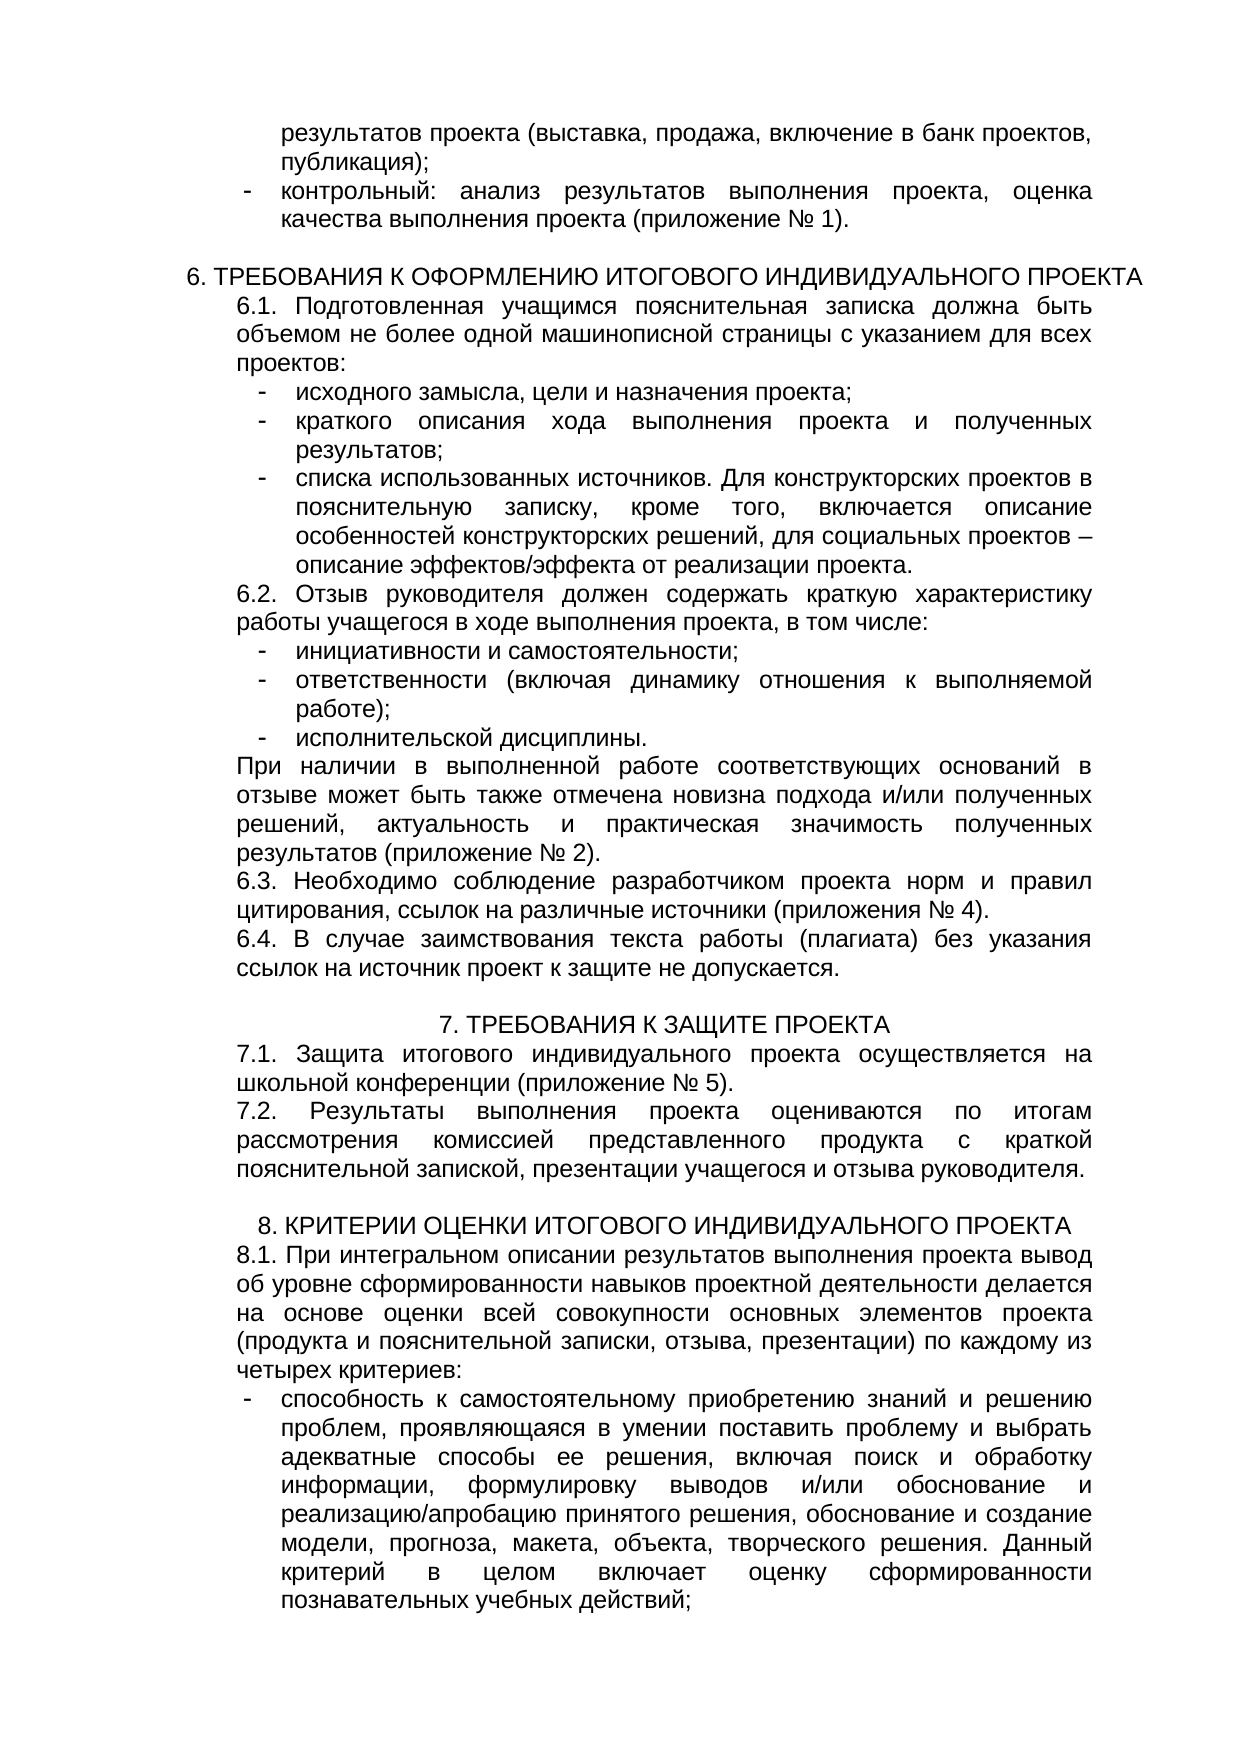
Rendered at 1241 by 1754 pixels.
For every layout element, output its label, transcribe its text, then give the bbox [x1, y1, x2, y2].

text 8. Критерии оценки итогового индивидуального проекта [177, 1211, 1152, 1240]
text 7.1. Защита итогового индивидуального проекта осуществляется на школьной конференции (приложение № 5). [236, 1039, 1093, 1096]
text 6.1. Подготовленная учащимся пояснительная записка должна быть объемом не более одной машинописной страницы с указанием для всех проектов: [236, 291, 1093, 377]
text 6.2. Отзыв руководителя должен содержать краткую характеристику работы учащегося в ходе выполнения проекта, в том числе: [236, 578, 1093, 636]
text 6.3. Необходимо соблюдение разработчиком проекта норм и правил цитирования, ссылок на различные источники (приложения № 4). [236, 866, 1093, 924]
text 7.2. Результаты выполнения проекта оцениваются по итогам рассмотрения комиссией представленного продукта с краткой пояснительной запиской, презентации учащегося и отзыва руководителя. [236, 1096, 1093, 1183]
text 7. Требования к защите проекта [177, 1010, 1152, 1039]
list способность к самостоятельному приобретению знаний и решению проблем, проявляющаяся в умении поставить проблему и выбрать адекватные способы ее решения, включая поиск и обработку информации, формулировку выводов и/или обоснование и реализацию/апробацию принятого решения, обоснование и создание модели, прогноза, макета, объекта, творческого решения. Данный критерий в целом включает оценку сформированности познавательных учебных действий; [243, 1384, 1093, 1614]
list исполнительской дисциплины. [258, 722, 1093, 751]
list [243, 118, 1093, 176]
list инициативности и самостоятельности; [258, 636, 1093, 665]
text При наличии в выполненной работе соответствующих оснований в отзыве может быть также отмечена новизна подхода и/или полученных решений, актуальность и практическая значимость полученных результатов (приложение № 2). [236, 751, 1093, 866]
list контрольный: анализ результатов выполнения проекта, оценка качества выполнения проекта (приложение № 1). [243, 176, 1093, 233]
text 8.1. При интегральном описании результатов выполнения проекта вывод об уровне сформированности навыков проектной деятельности делается на основе оценки всей совокупности основных элементов проекта (продукта и пояснительной записки, отзыва, презентации) по каждому из четырех критериев: [236, 1240, 1093, 1384]
list списка использованных источников. Для конструкторских проектов в пояснительную записку, кроме того, включается описание особенностей конструкторских решений, для социальных проектов – описание эффектов/эффекта от реализации проекта. [258, 463, 1093, 578]
list исходного замысла, цели и назначения проекта; [258, 377, 1093, 406]
text 6.4. В случае заимствования текста работы (плагиата) без указания ссылок на источник проект к защите не допускается. [236, 924, 1093, 981]
list краткого описания хода выполнения проекта и полученных результатов; [258, 406, 1093, 463]
text 6. Требования к оформлению итогового индивидуального проекта [177, 262, 1152, 291]
list ответственности (включая динамику отношения к выполняемой работе); [258, 665, 1093, 722]
